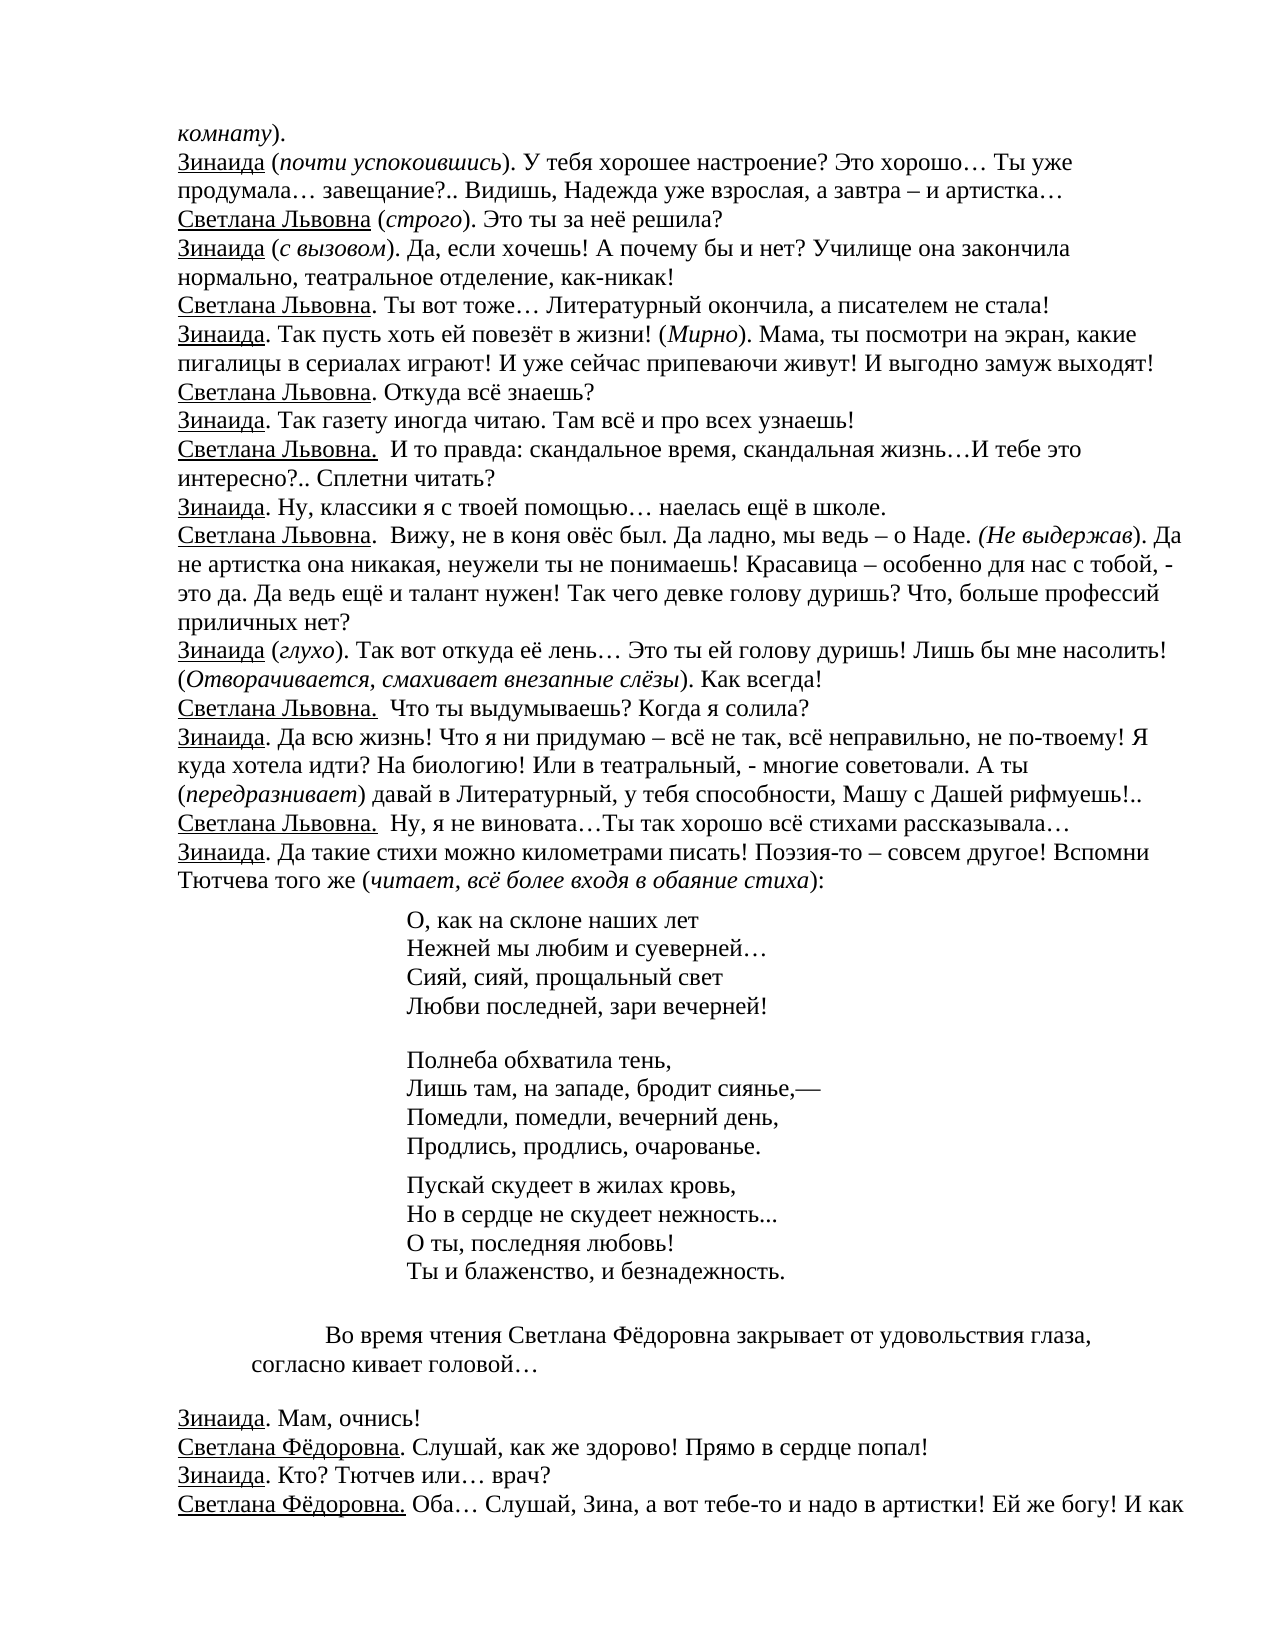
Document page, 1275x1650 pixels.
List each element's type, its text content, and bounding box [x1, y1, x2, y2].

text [177, 118, 1186, 147]
text Зинаида. Мам, очнись! [177, 1403, 1186, 1432]
text Во время чтения Светлана Фёдоровна закрывает от удовольствия глаза, согласно кивает головой… [251, 1321, 1186, 1378]
text Светлана Львовна. Вижу, не в коня овёс был. Да ладно, мы ведь – о Наде. (Не выдержав). Да не артистка она никакая, неужели ты не понимаешь! Красавица – особенно для нас с тобой, - это да. Да ведь ещё и талант нужен! Так чего девке голову дуришь? Что, больше профессий приличных нет? [177, 521, 1186, 636]
text Пускай скудеет в жилах кровь, Но в сердце не скудеет нежность... О ты, последняя любовь! Ты и блаженство, и безнадежность. [406, 1170, 1186, 1285]
text Зинаида (почти успокоившись). У тебя хорошее настроение? Это хорошо… Ты уже продумала… завещание?.. Видишь, Надежда уже взрослая, а завтра – и артистка… [177, 147, 1186, 204]
text Зинаида. Да всю жизнь! Что я ни придумаю – всё не так, всё неправильно, не по-твоему! Я куда хотела идти? На биологию! Или в театральный, - многие советовали. А ты (передразнивает) давай в Литературный, у тебя способности, Машу с Дашей рифмуешь!.. [177, 722, 1186, 808]
text Светлана Фёдоровна. Слушай, как же здорово! Прямо в сердце попал! [177, 1432, 1186, 1461]
text Зинаида. Да такие стихи можно километрами писать! Поэзия-то – совсем другое! Вспомни Тютчева того же (читает, всё более входя в обаяние стиха): [177, 837, 1186, 894]
text Светлана Львовна. И то правда: скандальное время, скандальная жизнь…И тебе это интересно?.. Сплетни читать? [177, 434, 1186, 492]
text Светлана Львовна. Откуда всё знаешь? [177, 377, 1186, 406]
text Зинаида. Так газету иногда читаю. Там всё и про всех узнаешь! [177, 406, 1186, 434]
text Зинаида (с вызовом). Да, если хочешь! А почему бы и нет? Училище она закончила нормально, театральное отделение, как-никак! [177, 233, 1186, 291]
text Светлана Львовна. Ну, я не виновата…Ты так хорошо всё стихами рассказывала… [177, 808, 1186, 837]
text Светлана Львовна. Ты вот тоже… Литературный окончила, а писателем не стала! [177, 291, 1186, 319]
text Зинаида. Так пусть хоть ей повезёт в жизни! (Мирно). Мама, ты посмотри на экран, какие пигалицы в сериалах играют! И уже сейчас припеваючи живут! И выгодно замуж выходят! [177, 319, 1186, 377]
text Светлана Львовна (строго). Это ты за неё решила? [177, 204, 1186, 233]
text Зинаида (глухо). Так вот откуда её лень… Это ты ей голову дуришь! Лишь бы мне насолить! (Отворачивается, смахивает внезапные слёзы). Как всегда! [177, 636, 1186, 693]
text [177, 1489, 1186, 1518]
text О, как на склоне наших лет Нежней мы любим и суеверней… Сияй, сияй, прощальный свет Любви последней, зари вечерней! [406, 905, 1186, 1020]
text Светлана Львовна. Что ты выдумываешь? Когда я солила? [177, 693, 1186, 722]
text Помедли, помедли, вечерний день, Продлись, продлись, очарованье. [406, 1102, 1186, 1160]
text Зинаида. Ну, классики я с твоей помощью… наелась ещё в школе. [177, 492, 1186, 521]
text Полнеба обхватила тень, Лишь там, на западе, бродит сиянье,— [406, 1045, 1186, 1102]
text Зинаида. Кто? Тютчев или… врач? [177, 1461, 1186, 1489]
